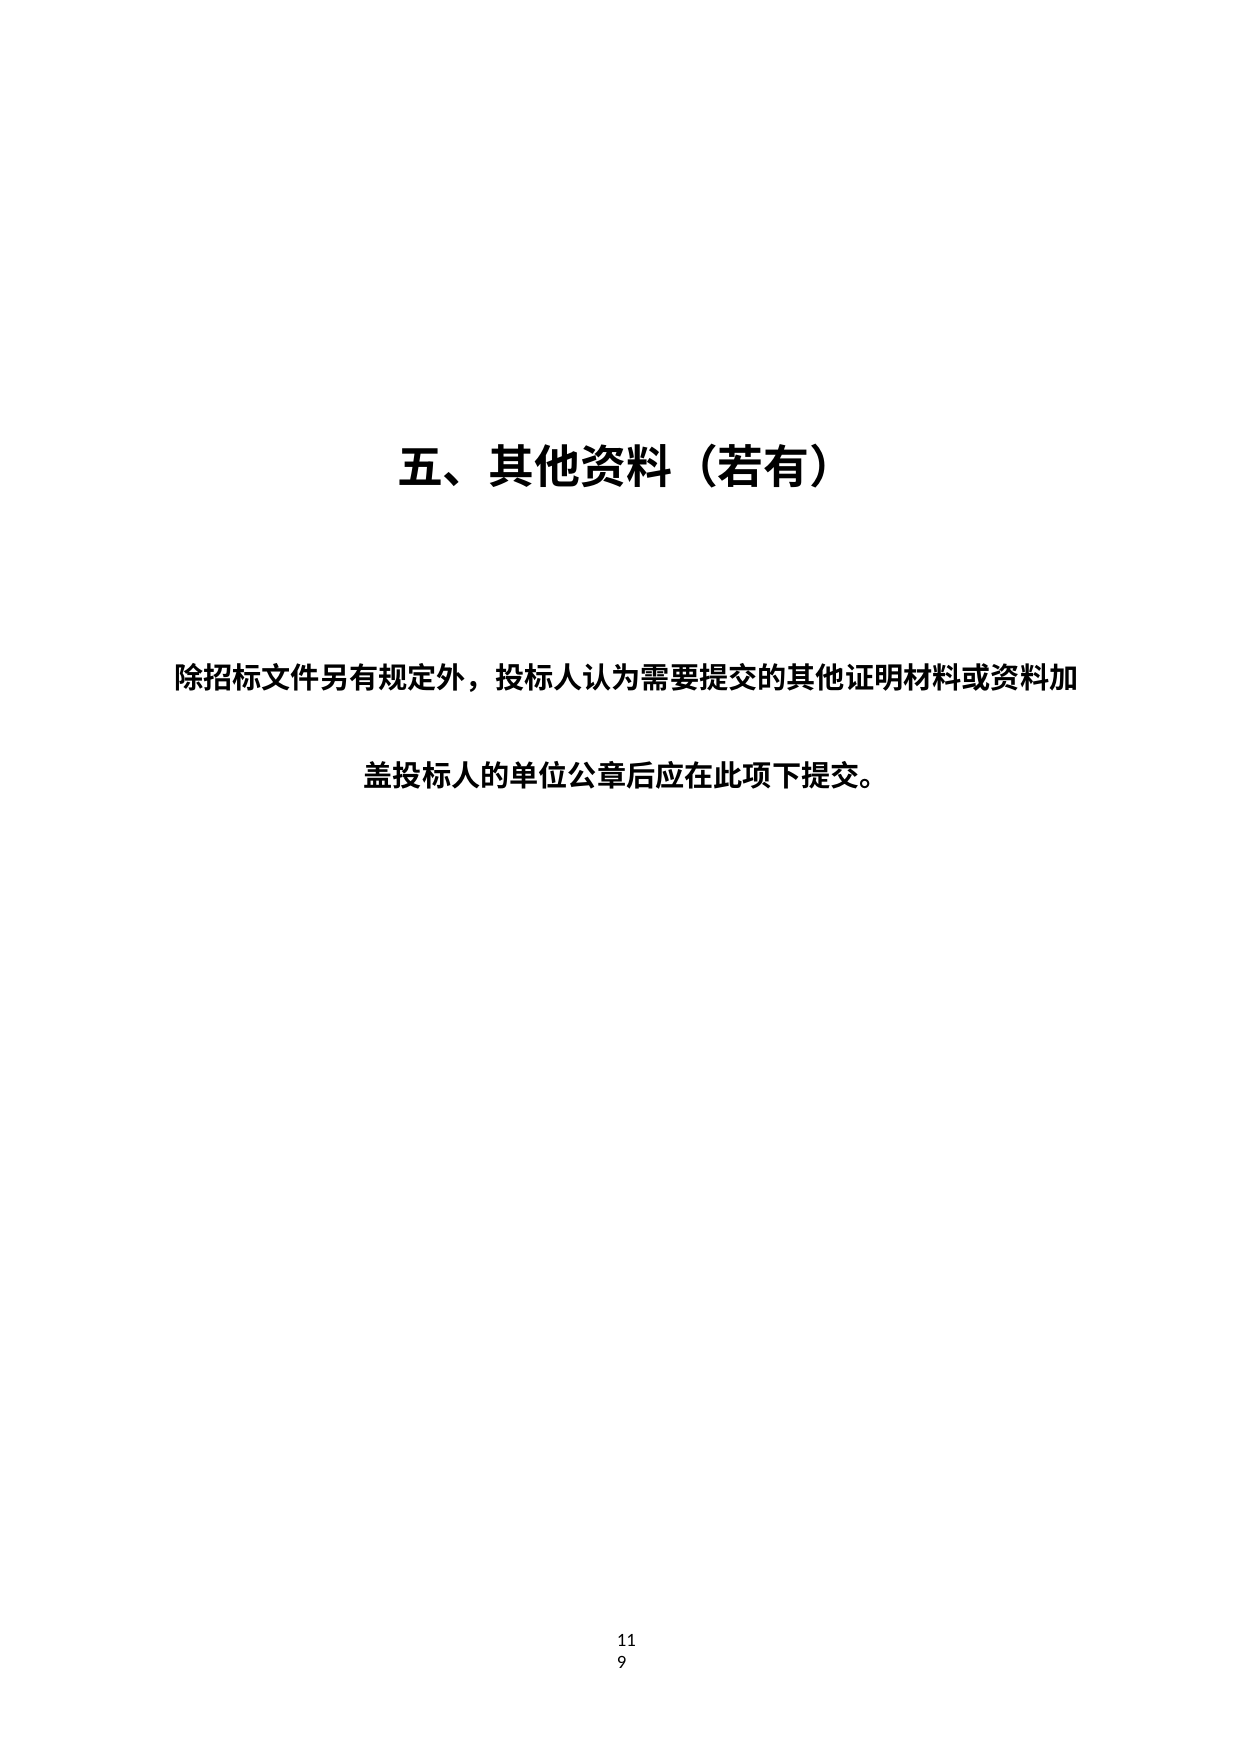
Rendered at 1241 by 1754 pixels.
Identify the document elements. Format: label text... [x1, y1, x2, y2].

text 五、其他资料（若有） [165, 415, 1087, 513]
text 除招标文件另有规定外，投标人认为需要提交的其他证明材料或资料加盖投标人的单位公章后应在此项下提交。 [165, 643, 1087, 806]
